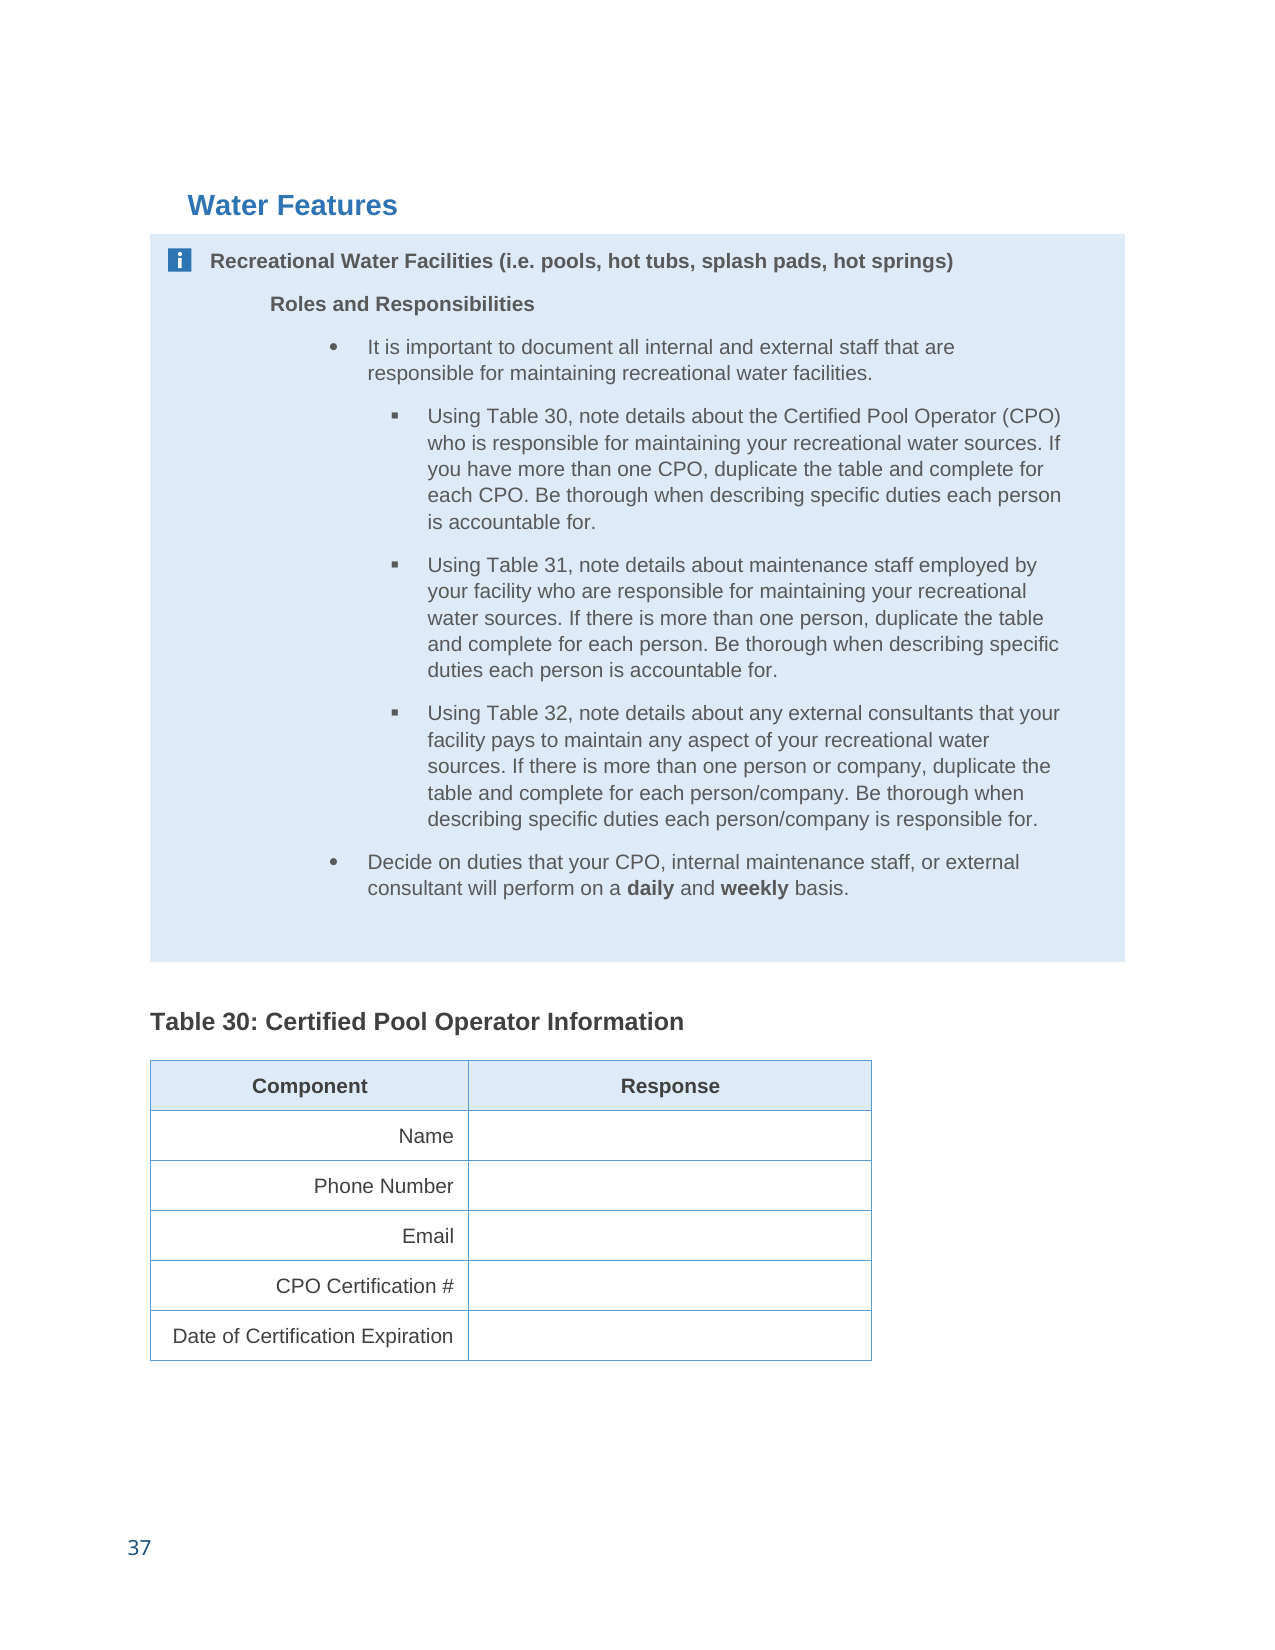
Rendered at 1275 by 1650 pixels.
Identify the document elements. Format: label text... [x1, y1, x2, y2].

table_header Recreational Water Facilities (i.e. pools, hot tubs, splash pads, hot springs) Roles and Responsibilities It is important to document all internal and external staff that are responsible for maintaining recreational water facilities. Using Table 30, note details about the Certified Pool Operator (CPO) who is responsible for maintaining your recreational water sources. If you have more than one CPO, duplicate the table and complete for each CPO. Be thorough when describing specific duties each person is accountable for. Using Table 31, note details about maintenance staff employed by your facility who are responsible for maintaining your recreational water sources. If there is more than one person, duplicate the table and complete for each person. Be thorough when describing specific duties each person is accountable for. Using Table 32, note details about any external consultants that your facility pays to maintain any aspect of your recreational water sources. If there is more than one person or company, duplicate the table and complete for each person/company. Be thorough when describing specific duties each person/company is responsible for. Decide on duties that your CPO, internal maintenance staff, or external consultant will perform on a daily and weekly basis. [210, 234, 1125, 962]
subtitle Water Features [187, 187, 1125, 221]
table_header [150, 234, 210, 962]
table_cell [469, 1311, 871, 1360]
table_cell [469, 1161, 871, 1210]
table_cell CPO Certification # [151, 1261, 468, 1310]
table_cell Phone Number [151, 1161, 468, 1210]
table_header Response [469, 1061, 871, 1110]
table_header Component [151, 1061, 468, 1110]
table_cell [469, 1211, 871, 1260]
table_cell [469, 1111, 871, 1160]
table_cell Name [151, 1111, 468, 1160]
table_cell Date of Certification Expiration [151, 1311, 468, 1360]
table_cell Email [151, 1211, 468, 1260]
text Table 30: Certified Pool Operator Information [150, 1007, 1125, 1036]
table_cell [469, 1261, 871, 1310]
